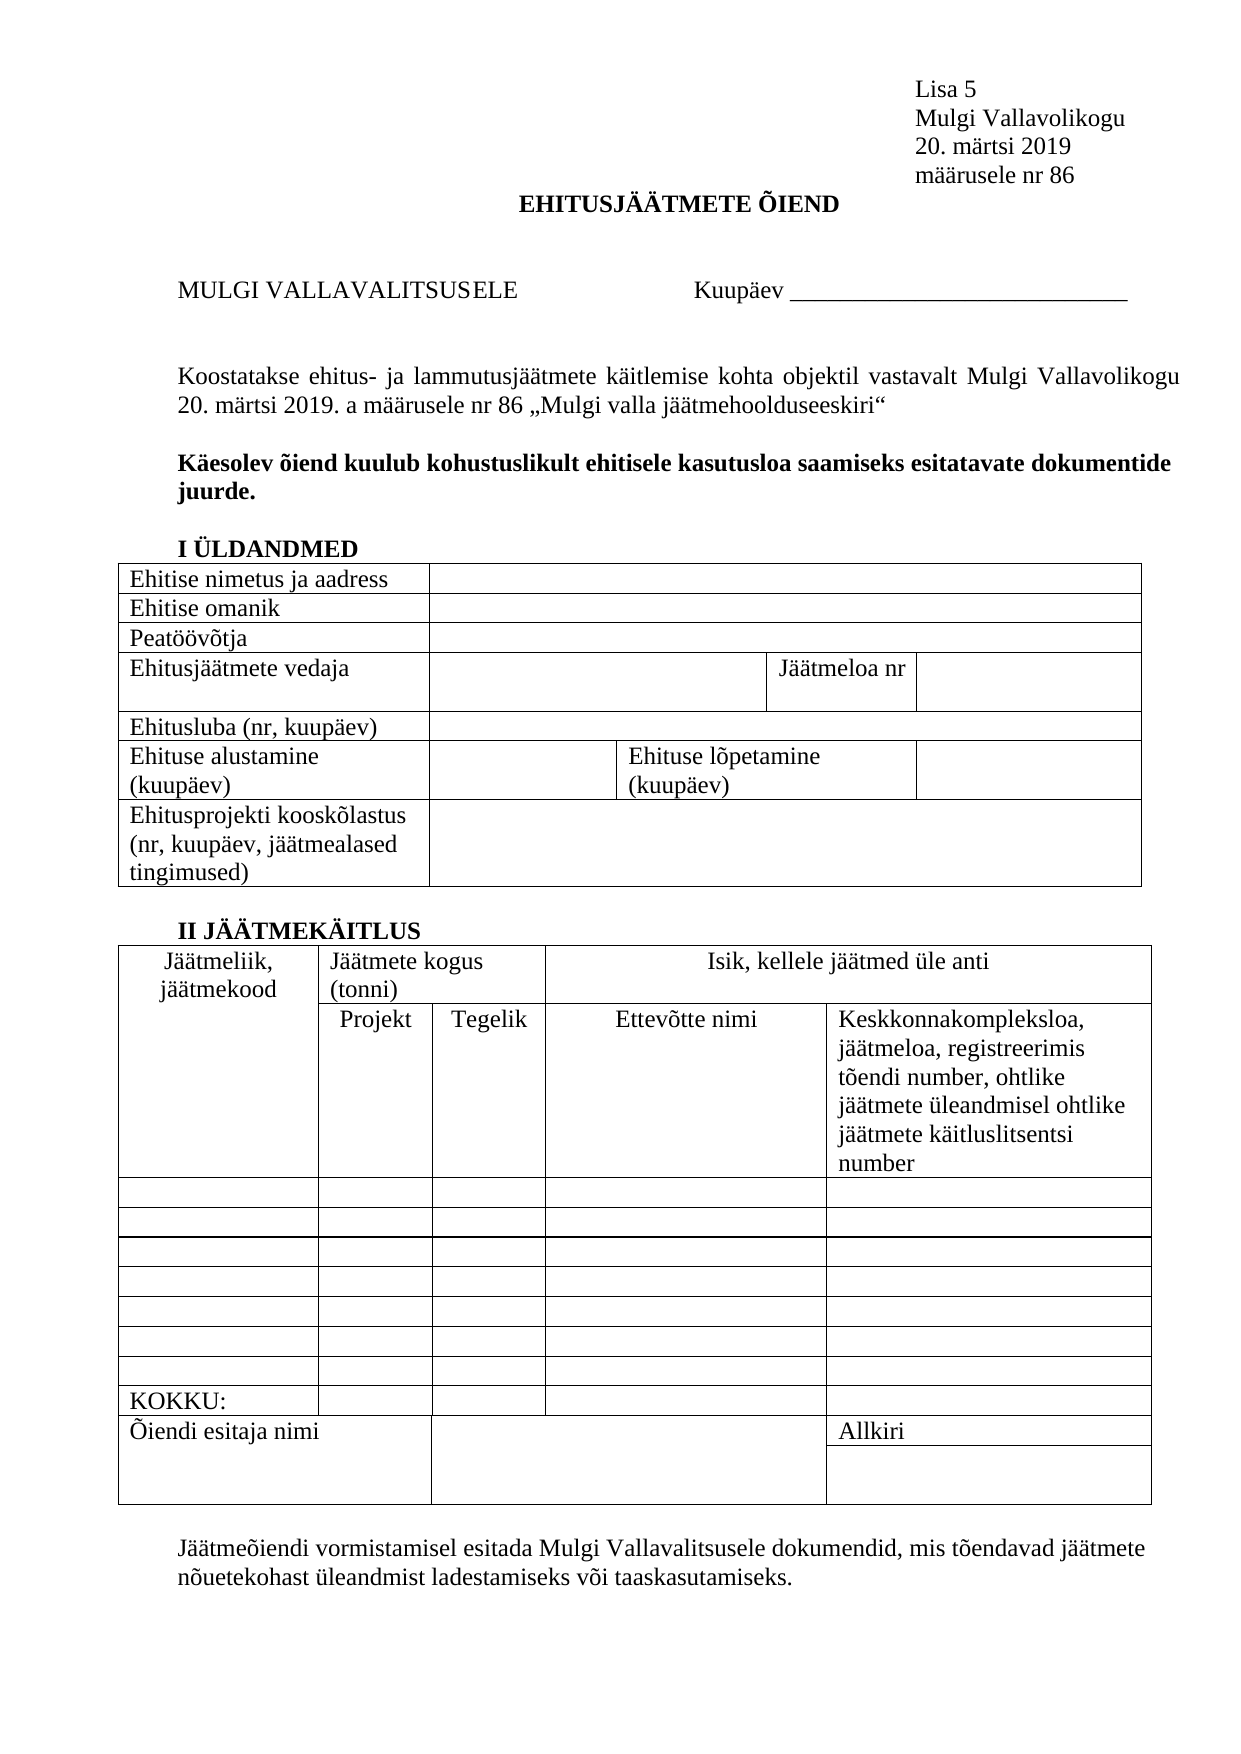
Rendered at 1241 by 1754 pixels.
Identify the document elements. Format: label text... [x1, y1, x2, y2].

table_cell [119, 1208, 318, 1236]
table_cell [430, 623, 1141, 652]
text Mulgi Vallavolikogu [915, 103, 1181, 131]
table_cell [827, 1208, 1151, 1236]
table_cell [546, 1208, 826, 1236]
table_header Ehitise nimetus ja aadress [119, 564, 429, 592]
table_cell [433, 1386, 545, 1415]
table_cell [827, 1297, 1151, 1326]
table_header Jäätmete kogus (tonni) [319, 946, 545, 1003]
text MULGI VALLAVALITSUS ELE Kuupäev ___________________________ [177, 275, 1181, 304]
text II JÄÄTMEKÄITLUS [177, 916, 1181, 945]
table_cell Ehitusprojekti kooskõlastus (nr, kuupäev, jäätmealased tingimused) [119, 800, 429, 886]
table_cell [119, 1327, 318, 1356]
table_cell [546, 1386, 826, 1415]
table_cell [433, 1297, 545, 1326]
text Jäätmeõiendi vormistamisel esitada Mulgi Vallavalitsusele dokumendid, mis tõendavad jäätmete nõuetekohast üleandmist ladestamiseks või taaskasutamiseks. [177, 1533, 1181, 1591]
table_cell Tegelik [433, 1004, 545, 1177]
table_cell Ehituse alustamine (kuupäev) [119, 741, 429, 799]
table_cell Peatöövõtja [119, 623, 429, 652]
table_header [430, 564, 1141, 592]
table_cell [319, 1297, 432, 1326]
table_cell [546, 1327, 826, 1356]
table_cell Jäätmeloa nr [767, 653, 916, 711]
table_cell Ettevõtte nimi [546, 1004, 826, 1177]
table_cell [433, 1208, 545, 1236]
text 20. märtsi 2019 [915, 131, 1181, 160]
table_cell [433, 1357, 545, 1385]
table_cell Ehitusluba (nr, kuupäev) [119, 712, 429, 740]
table_cell [827, 1238, 1151, 1266]
table_cell [319, 1178, 432, 1207]
table_cell Ehituse lõpetamine (kuupäev) [617, 741, 916, 799]
text EHITUSJÄÄTMETE ÕIEND [177, 189, 1181, 218]
table_cell [827, 1446, 1151, 1503]
table_cell [430, 653, 766, 711]
table_cell [319, 1238, 432, 1266]
table_header Jäätmeliik, jäätmekood [119, 946, 318, 1177]
table_cell [546, 1297, 826, 1326]
table_cell [319, 1267, 432, 1296]
table_cell [432, 1416, 826, 1503]
table_cell [546, 1357, 826, 1385]
text määrusele nr 86 [915, 160, 1181, 189]
table_cell [917, 741, 1141, 799]
table_cell [319, 1327, 432, 1356]
table_cell [119, 1297, 318, 1326]
table_cell [433, 1267, 545, 1296]
text I ÜLDANDMED [177, 534, 1181, 563]
table_cell [546, 1238, 826, 1266]
table_cell [827, 1386, 1151, 1415]
text Lisa 5 [915, 74, 1181, 103]
table_cell [433, 1178, 545, 1207]
table_cell [319, 1208, 432, 1236]
table_cell [430, 800, 1141, 886]
table_cell [119, 1357, 318, 1385]
table_cell Keskkonnakompleksloa, jäätmeloa, registreerimis tõendi number, ohtlike jäätmete üleandmisel ohtlike jäätmete käitluslitsentsi number [827, 1004, 1151, 1177]
table_cell Projekt [319, 1004, 432, 1177]
table_cell [430, 712, 1141, 740]
table_cell [319, 1357, 432, 1385]
table_cell [917, 653, 1141, 711]
table_cell [433, 1327, 545, 1356]
table_cell [827, 1178, 1151, 1207]
text Koostatakse ehitus- ja lammutusjäätmete käitlemise kohta objektil vastavalt Mulgi Vallavolikogu 20. märtsi 2019. a määrusele nr 86 „Mulgi valla jäätmehoolduseeskiri“ [177, 361, 1181, 419]
table_cell [430, 741, 616, 799]
table_cell [827, 1267, 1151, 1296]
table_cell [319, 1386, 432, 1415]
table_cell [827, 1357, 1151, 1385]
table_cell [119, 1178, 318, 1207]
table_cell [430, 594, 1141, 622]
table_cell [827, 1327, 1151, 1356]
table_cell [546, 1178, 826, 1207]
text Käesolev õiend kuulub kohustuslikult ehitisele kasutusloa saamiseks esitatavate dokumentide juurde. [177, 448, 1181, 505]
table_cell [433, 1238, 545, 1266]
table_cell KOKKU: [119, 1386, 318, 1415]
table_cell [119, 1238, 318, 1266]
table_header Isik, kellele jäätmed üle anti [546, 946, 1151, 1003]
table_cell [546, 1267, 826, 1296]
table_cell Ehitise omanik [119, 594, 429, 622]
table_cell Allkiri [827, 1416, 1151, 1445]
table_cell Õiendi esitaja nimi [119, 1416, 431, 1503]
table_cell Ehitusjäätmete vedaja [119, 653, 429, 711]
table_cell [119, 1267, 318, 1296]
